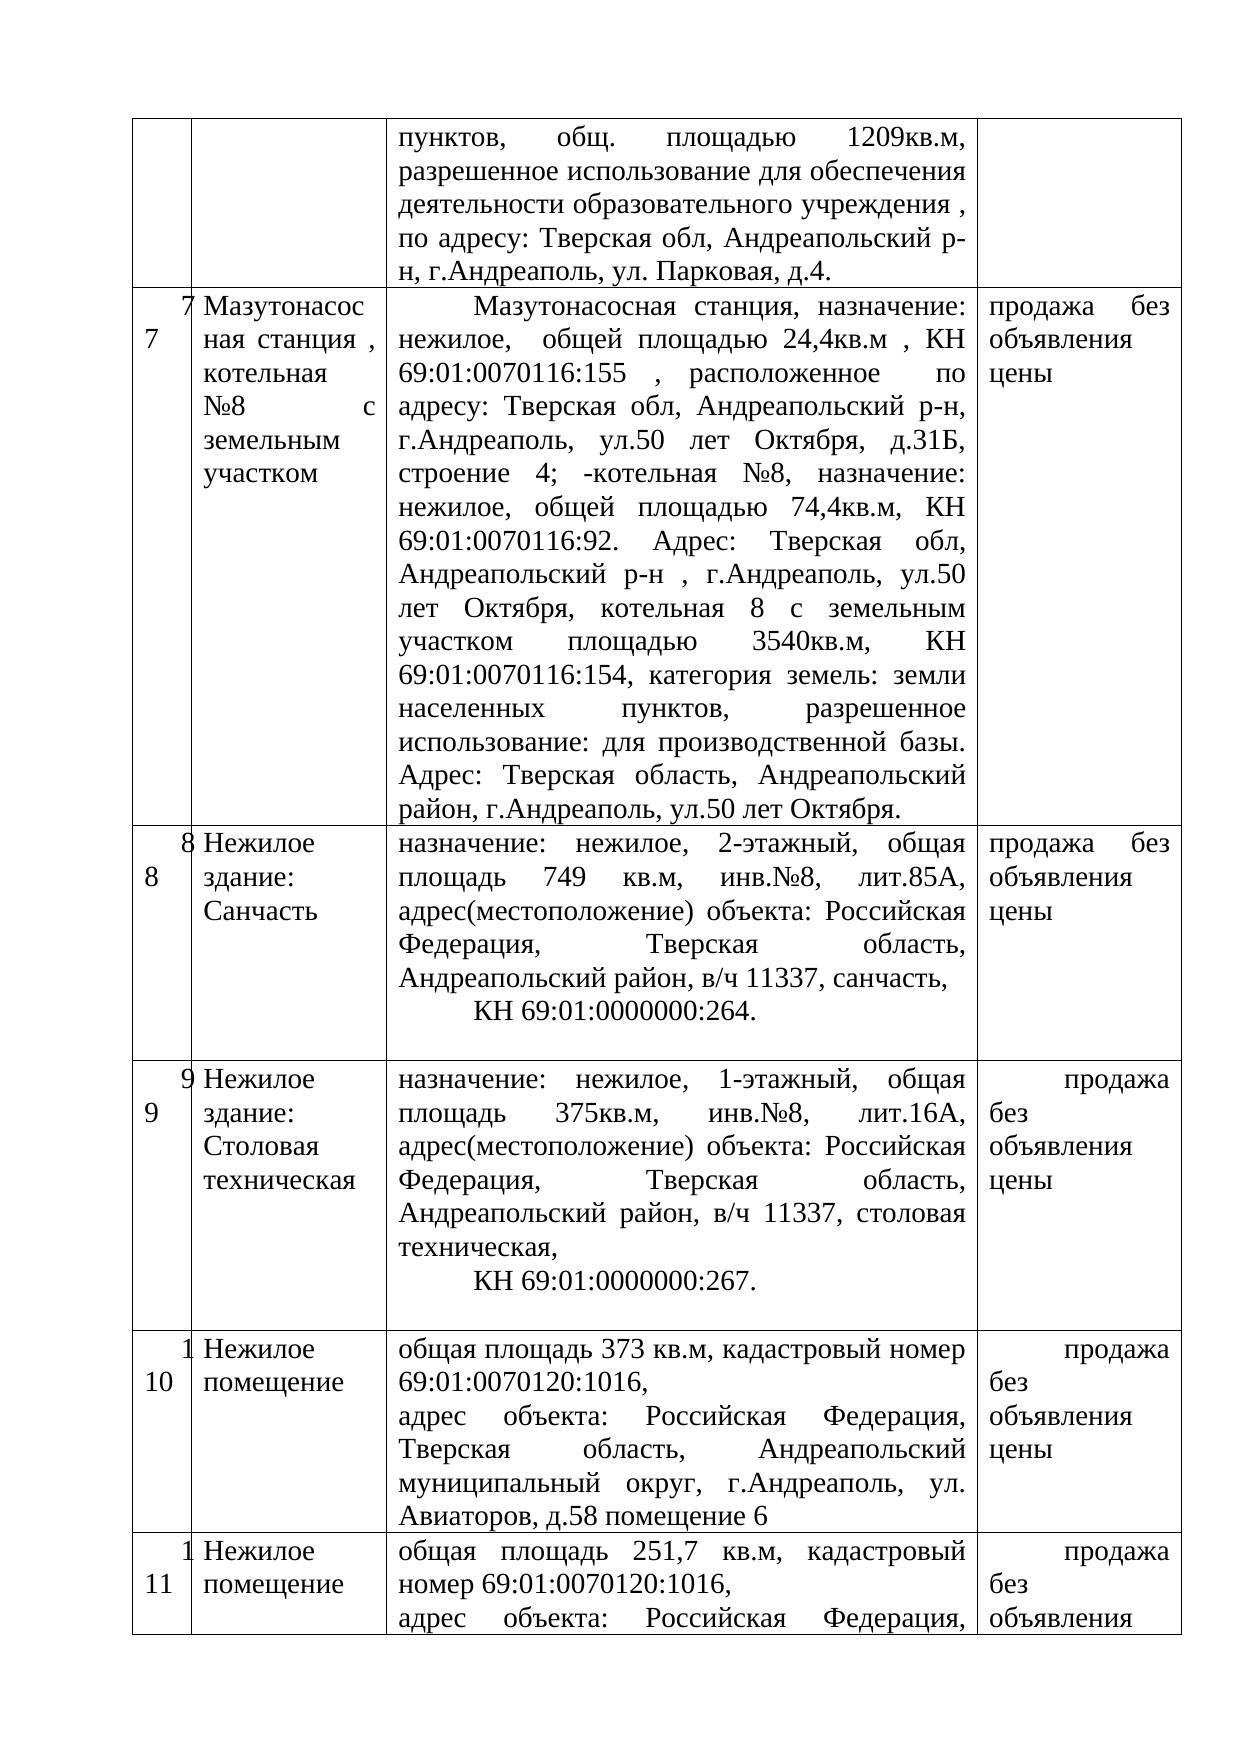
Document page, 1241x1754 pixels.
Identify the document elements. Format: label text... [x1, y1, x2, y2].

table_cell 77 [133, 288, 191, 824]
table_cell 110 [133, 1331, 191, 1532]
table_cell Мазутонасосная станция , котельная №8 с земельным участком [192, 288, 386, 824]
table_cell назначение: нежилое, 1-этажный, общая площадь 375кв.м, инв.№8, лит.16А, адрес(местоположение) объекта: Российская Федерация, Тверская область, Андреапольский район, в/ч 11337, столовая техническая, КН 69:01:0000000:267. [387, 1061, 977, 1330]
table_cell 66 [133, 119, 191, 287]
table_cell Нежилое помещение [192, 1331, 386, 1532]
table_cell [387, 1533, 977, 1634]
table_cell Нежилое здание: Санчасть [192, 826, 386, 1060]
table_cell 111 [133, 1533, 191, 1634]
table_cell продажа без объявления цены [978, 1331, 1181, 1532]
table_cell общая площадь 373 кв.м, кадастровый номер 69:01:0070120:1016, адрес объекта: Российская Федерация, Тверская область, Андреапольский муниципальный округ, г.Андреаполь, ул. Авиаторов, д.58 помещение 6 [387, 1331, 977, 1532]
table_cell продажа без объявления цены [978, 826, 1181, 1060]
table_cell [978, 119, 1181, 287]
table_cell 99 [133, 1061, 191, 1330]
table_cell Нежилое здание: Столовая техническая [192, 1061, 386, 1330]
table_cell продажа без объявления цены [978, 1061, 1181, 1330]
table_cell 88 [133, 826, 191, 1060]
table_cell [192, 119, 386, 287]
table_cell продажа без объявления цены [978, 288, 1181, 824]
table_cell Нежилое помещение [192, 1533, 386, 1634]
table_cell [978, 1533, 1181, 1634]
table_cell Мазутонасосная станция, назначение: нежилое, общей площадью 24,4кв.м , КН 69:01:0070116:155 , расположенное по адресу: Тверская обл, Андреапольский р-н, г.Андреаполь, ул.50 лет Октября, д.31Б, строение 4; -котельная №8, назначение: нежилое, общей площадью 74,4кв.м, КН 69:01:0070116:92. Адрес: Тверская обл, Андреапольский р-н , г.Андреаполь, ул.50 лет Октября, котельная 8 с земельным участком площадью 3540кв.м, КН 69:01:0070116:154, категория земель: земли населенных пунктов, разрешенное использование: для производственной базы. Адрес: Тверская область, Андреапольский район, г.Андреаполь, ул.50 лет Октября. [387, 288, 977, 824]
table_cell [387, 119, 977, 287]
table_cell назначение: нежилое, 2-этажный, общая площадь 749 кв.м, инв.№8, лит.85А, адрес(местоположение) объекта: Российская Федерация, Тверская область, Андреапольский район, в/ч 11337, санчасть, КН 69:01:0000000:264. [387, 826, 977, 1060]
